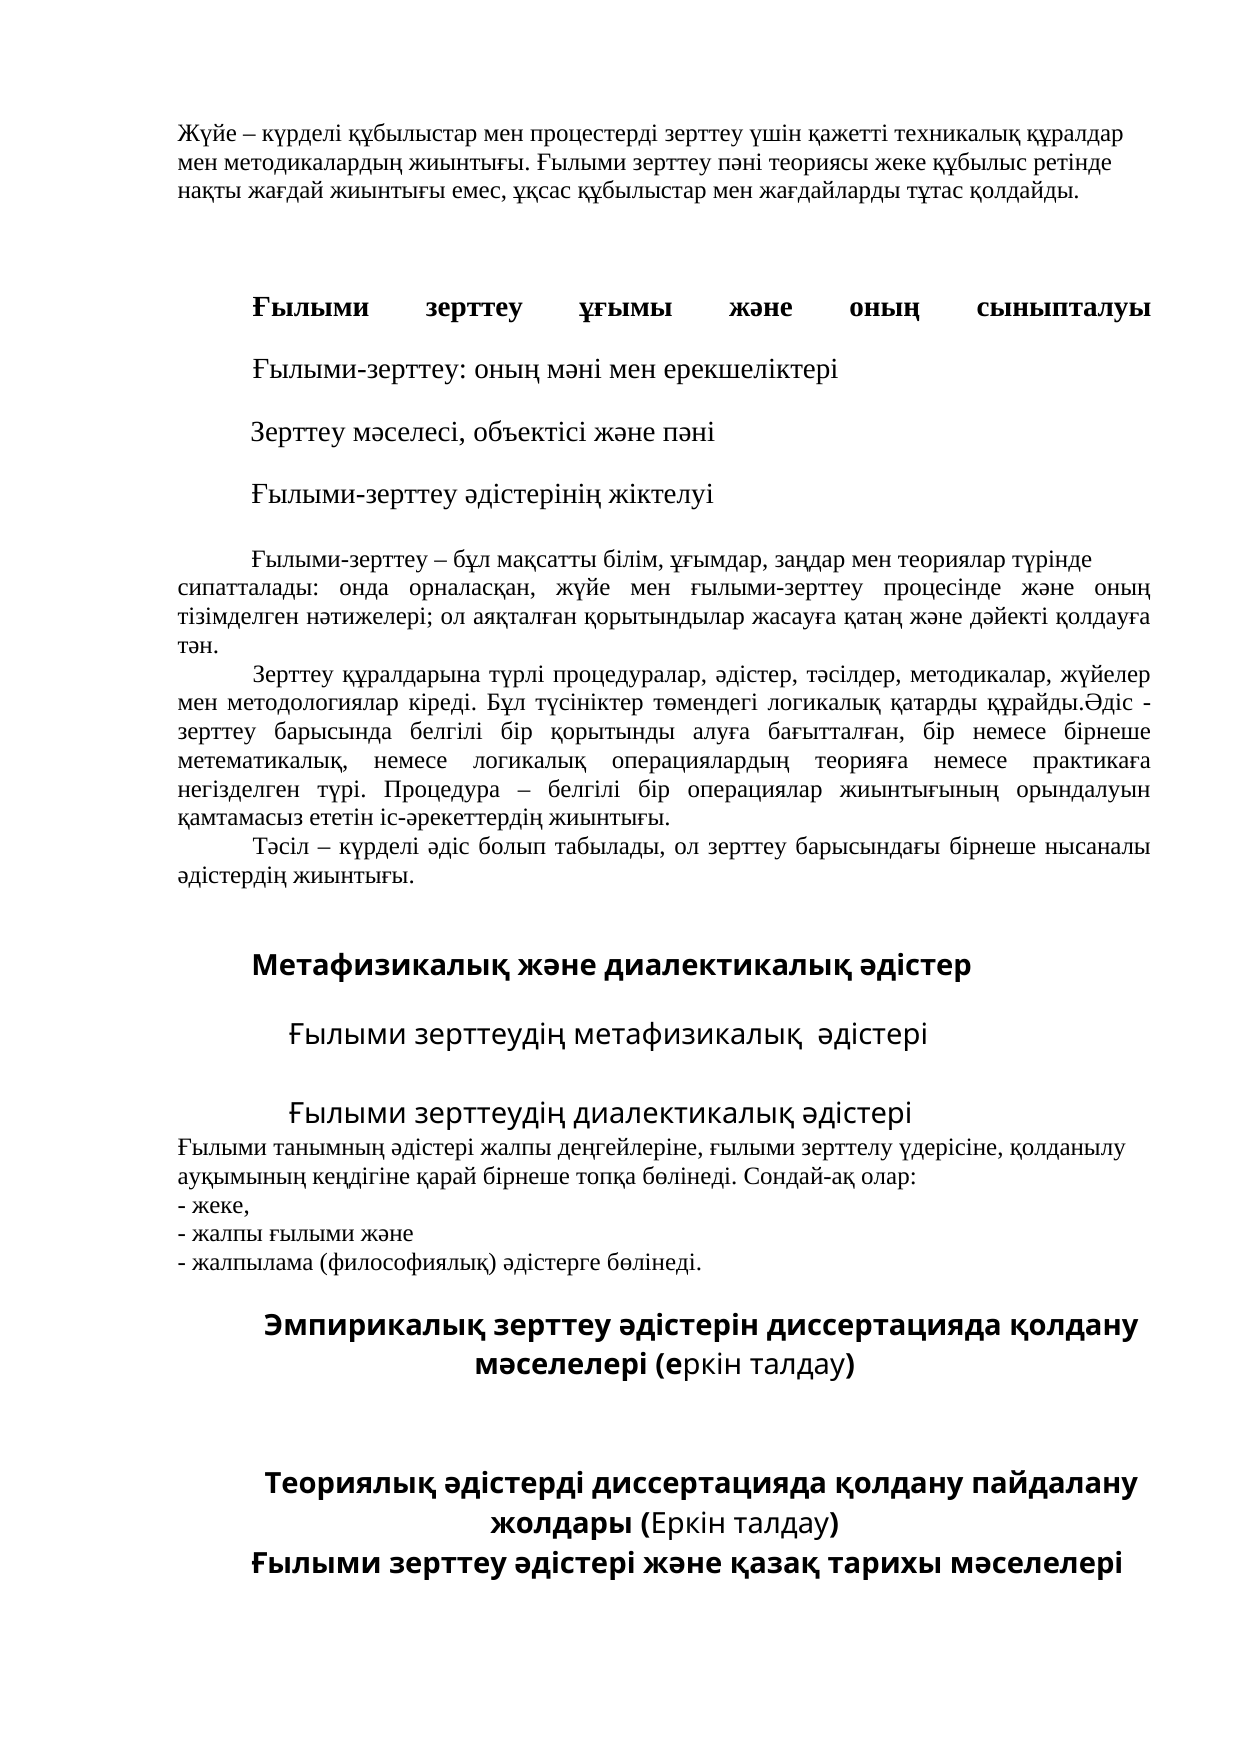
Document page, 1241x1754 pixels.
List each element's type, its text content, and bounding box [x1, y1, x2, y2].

text Зерттеу құралдарына түрлі процедуралар, әдістер, тәсілдер, методикалар, жүйелер мен методологиялар кіреді. Бұл түсініктер төмендегі логикалық қатарды құрайды.Әдіс - зерттеу барысында белгілі бір қорытынды алуға бағытталған, бір немесе бірнеше метематикалық, немесе логикалық операциялардың теорияға немесе практикаға негізделген түрі. Процедура – белгілі бір операциялар жиынтығының орындалуын қамтамасыз ететін іс-әрекеттердің жиынтығы. [177, 659, 1152, 831]
text Зерттеу мәселесі, объектісі және пәні [177, 414, 1152, 447]
text Ғылыми зерттеу әдістері және қазақ тарихы мәселелері [177, 1542, 1152, 1582]
text - жалпылама (философиялық) әдістерге бөлінеді. [177, 1247, 1152, 1276]
list Ғылыми зерттеудің метафизикалық әдістері [288, 1013, 1152, 1053]
list Ғылыми зерттеудің диалектикалық әдістері [288, 1092, 1152, 1132]
text сипатталады: онда орналасқан, жүйе мен ғылыми-зерттеу процесінде және оның тізімделген нәтижелері; ол аяқталған қорытындылар жасауға қатаң және дәйекті қолдауға тән. [177, 572, 1152, 659]
text Жүйе – күрделі құбылыстар мен процестерді зерттеу үшін қажетті техникалық құралдар мен методикалардың жиынтығы. Ғылыми зерттеу пәні теориясы жеке құбылыс ретінде нақты жағдай жиынтығы емес, ұқсас құбылыстар мен жағдайларды тұтас қолдайды. [177, 118, 1152, 204]
text Ғылыми зерттеу ұғымы және оның сыныпталуы [177, 289, 1152, 351]
text Тәсіл – күрделі әдіс болып табылады, ол зерттеу барысындағы бірнеше нысаналы әдістердің жиынтығы. [177, 831, 1152, 889]
text Ғылыми-зерттеу: оның мәні мен ерекшеліктері [177, 351, 1152, 385]
text Ғылыми-зерттеу әдістерінің жіктелуі [177, 477, 1152, 510]
text - жеке, [177, 1190, 1152, 1218]
text Ғылыми-зерттеу – бұл мақсатты білім, ұғымдар, заңдар мен теориялар түрінде [177, 544, 1152, 572]
text Эмпирикалық зерттеу әдістерін диссертацияда қолдану мәселелері (еркін талдау) [177, 1304, 1152, 1383]
text Метафизикалық және диалектикалық әдістер [177, 945, 1152, 984]
text Ғылыми танымның әдістері жалпы деңгейлеріне, ғылыми зерттелу үдерісіне, қолданылу ауқымының кеңдігіне қарай бірнеше топқа бөлінеді. Сондай-ақ олар: [177, 1132, 1152, 1190]
text - жалпы ғылыми және [177, 1218, 1152, 1247]
text Теориялық әдістерді диссертацияда қолдану пайдалану жолдары (Еркін талдау) [177, 1463, 1152, 1542]
